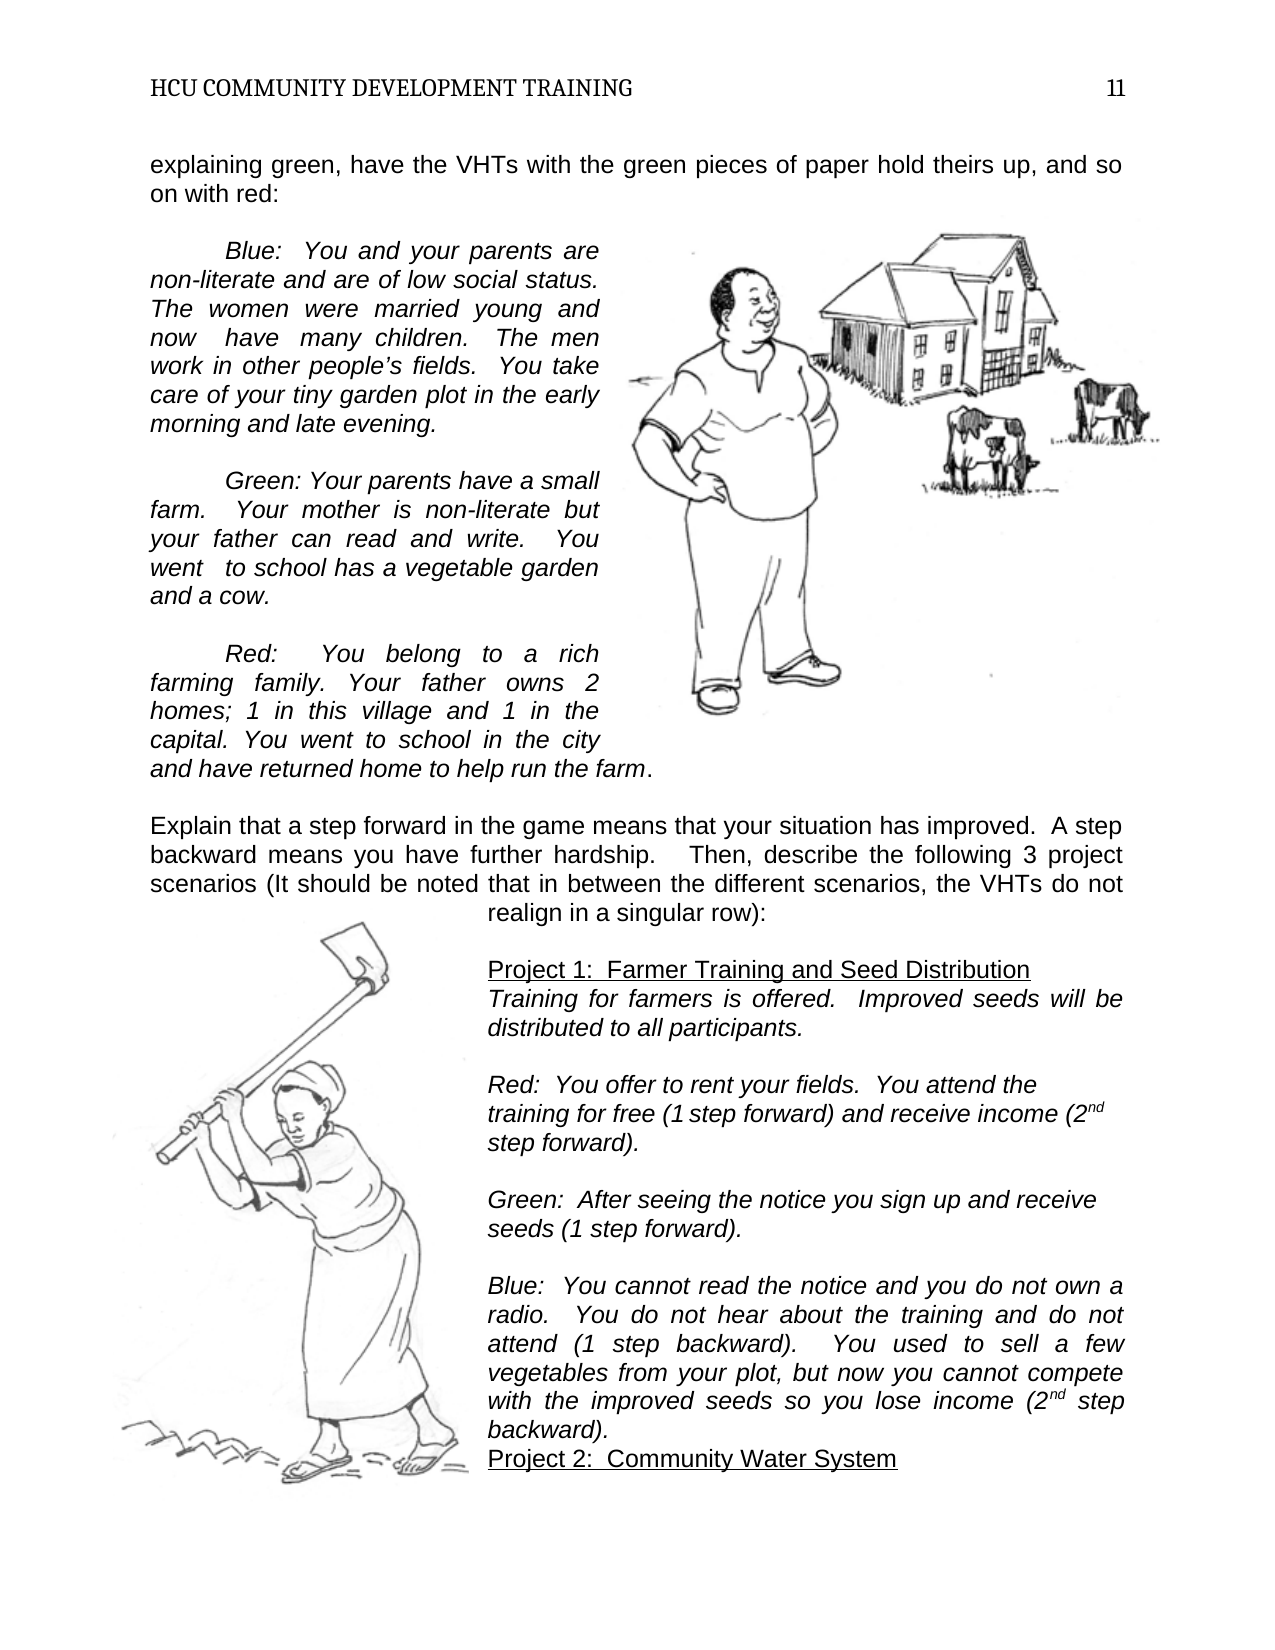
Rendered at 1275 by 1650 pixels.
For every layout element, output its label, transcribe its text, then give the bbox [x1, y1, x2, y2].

text Project 1: Farmer Training and Seed Distribution [469, 955, 1125, 984]
text Blue: You cannot read the notice and you do not own a radio. You do not hear about the training and do not attend (1 step backward). You used to sell a few vegetables from your plot, but now you cannot compete with the improved seeds so you lose income (2nd step backward). [469, 1271, 1125, 1444]
text Blue: You and your parents are non-literate and are of low social status. The women were married young and now have many children. The men work in other people’s fields. You take care of your tiny garden plot in the early morning and late evening. [150, 236, 618, 437]
text Red: You offer to rent your fields. You attend the training for free (1 step forward) and receive income (2nd step forward). [469, 1070, 1125, 1156]
text Red: You belong to a rich farming family. Your father owns 2 homes; 1 in this village and 1 in the capital. You went to school in the city and have returned home to help run the farm. [150, 639, 1125, 782]
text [150, 150, 1125, 207]
text Project 2: Community Water System [469, 1444, 1125, 1472]
text Training for farmers is offered. Improved seeds will be distributed to all participants. [469, 984, 1125, 1041]
text Green: Your parents have a small farm. Your mother is non-literate but your father can read and write. You went to school has a vegetable garden and a cow. [150, 466, 618, 610]
text Explain that a step forward in the game means that your situation has improved. A step backward means you have further hardship. Then, describe the following 3 project scenarios (It should be noted that in between the different scenarios, the VHTs do not realign in a singular row): [150, 811, 1125, 926]
text Green: After seeing the notice you sign up and receive seeds (1 step forward). [469, 1185, 1125, 1242]
